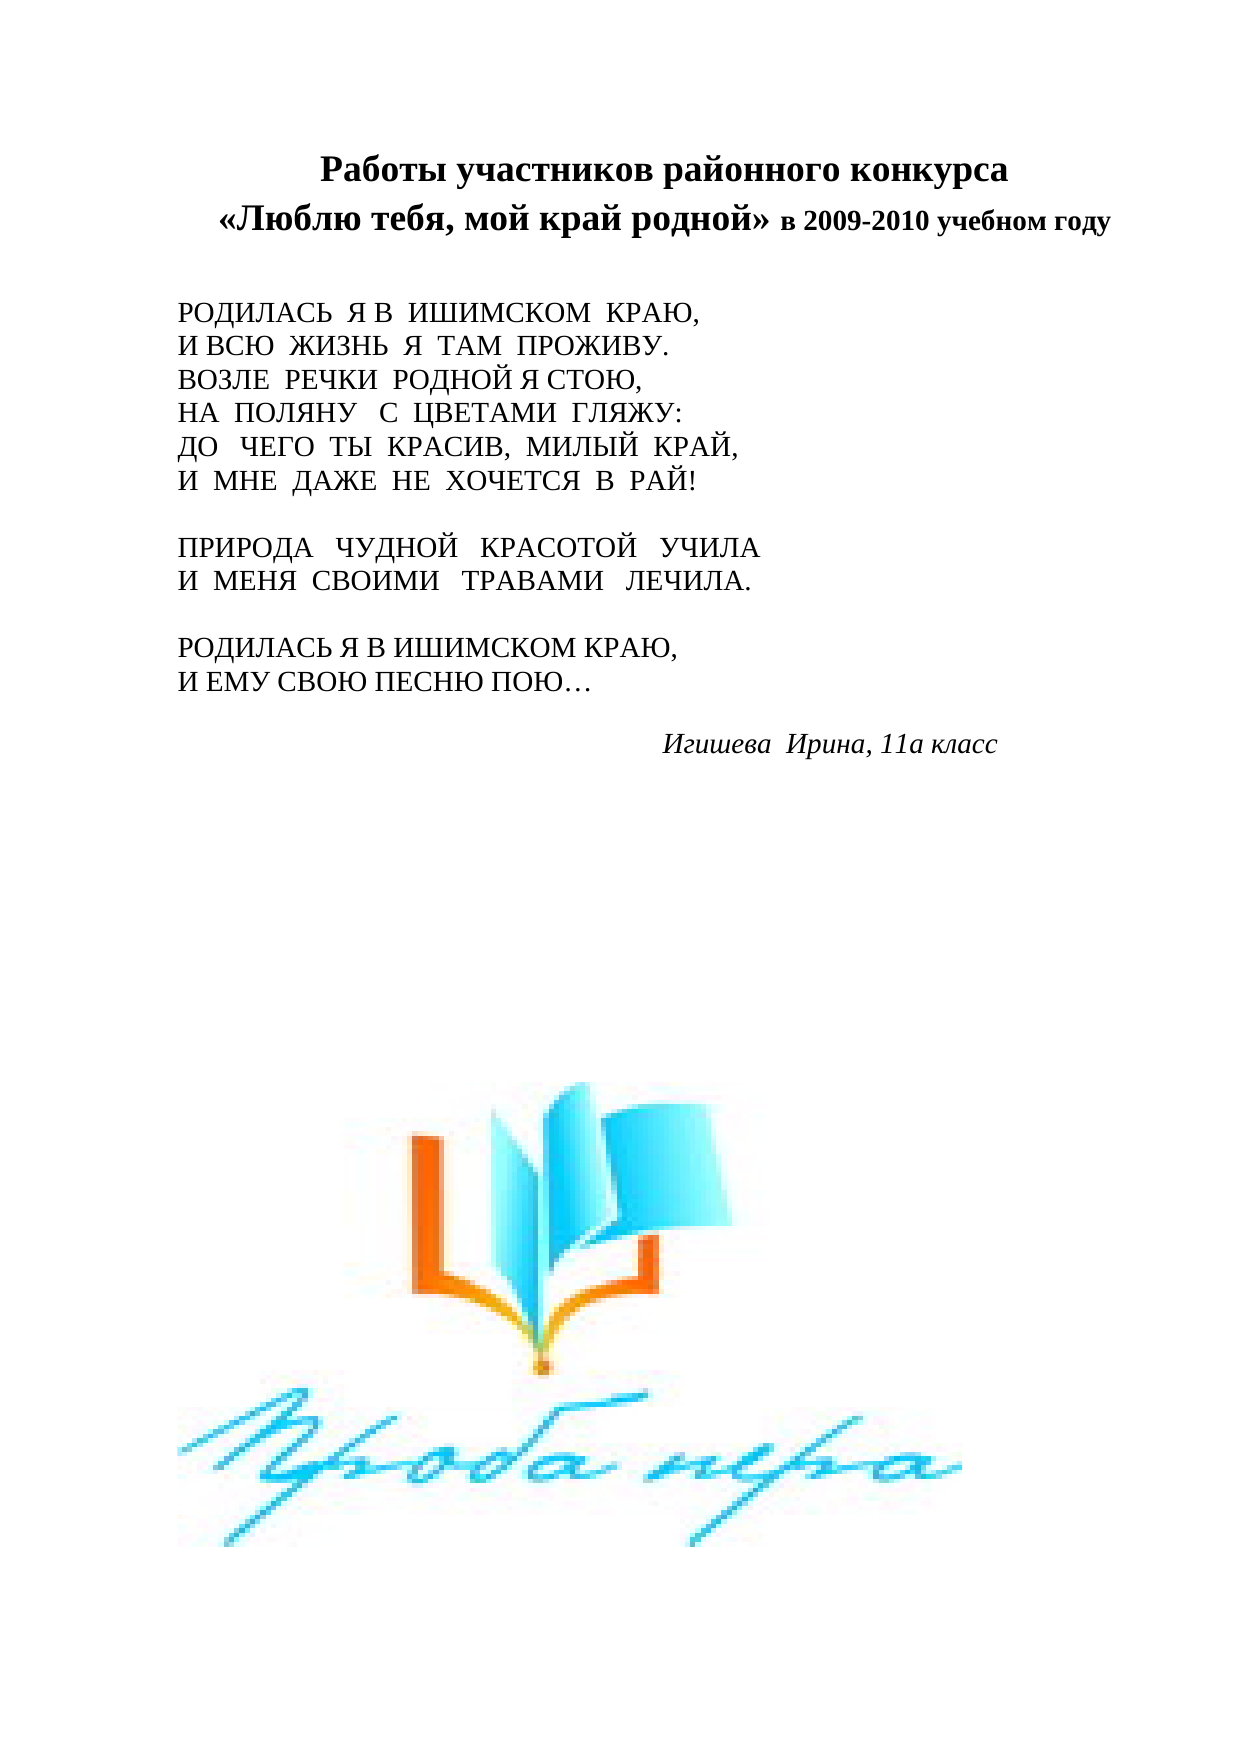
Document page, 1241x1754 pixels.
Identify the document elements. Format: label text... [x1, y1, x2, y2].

text Работы участников районного конкурса [177, 146, 1152, 189]
text РОДИЛАСЬ Я В ИШИМСКОМ КРАЮ, [177, 295, 1152, 328]
text И ВСЮ ЖИЗНЬ Я ТАМ ПРОЖИВУ. [177, 328, 1152, 362]
text Игишева Ирина, 11а класс [177, 726, 1152, 760]
text РОДИЛАСЬ Я В ИШИМСКОМ КРАЮ, [177, 630, 1152, 664]
text НА ПОЛЯНУ С ЦВЕТАМИ ГЛЯЖУ: [177, 396, 1152, 429]
picture [177, 1082, 963, 1547]
text ПРИРОДА ЧУДНОЙ КРАСОТОЙ УЧИЛА [177, 530, 1152, 563]
text И МНЕ ДАЖЕ НЕ ХОЧЕТСЯ В РАЙ! [177, 463, 1152, 496]
text И МЕНЯ СВОИМИ ТРАВАМИ ЛЕЧИЛА. [177, 563, 1152, 597]
text И ЕМУ СВОЮ ПЕСНЮ ПОЮ… [177, 664, 1152, 697]
text «Люблю тебя, мой край родной» в 2009-2010 учебном году [177, 196, 1152, 239]
text ВОЗЛЕ РЕЧКИ РОДНОЙ Я СТОЮ, [177, 362, 1152, 396]
text ДО ЧЕГО ТЫ КРАСИВ, МИЛЫЙ КРАЙ, [177, 429, 1152, 463]
